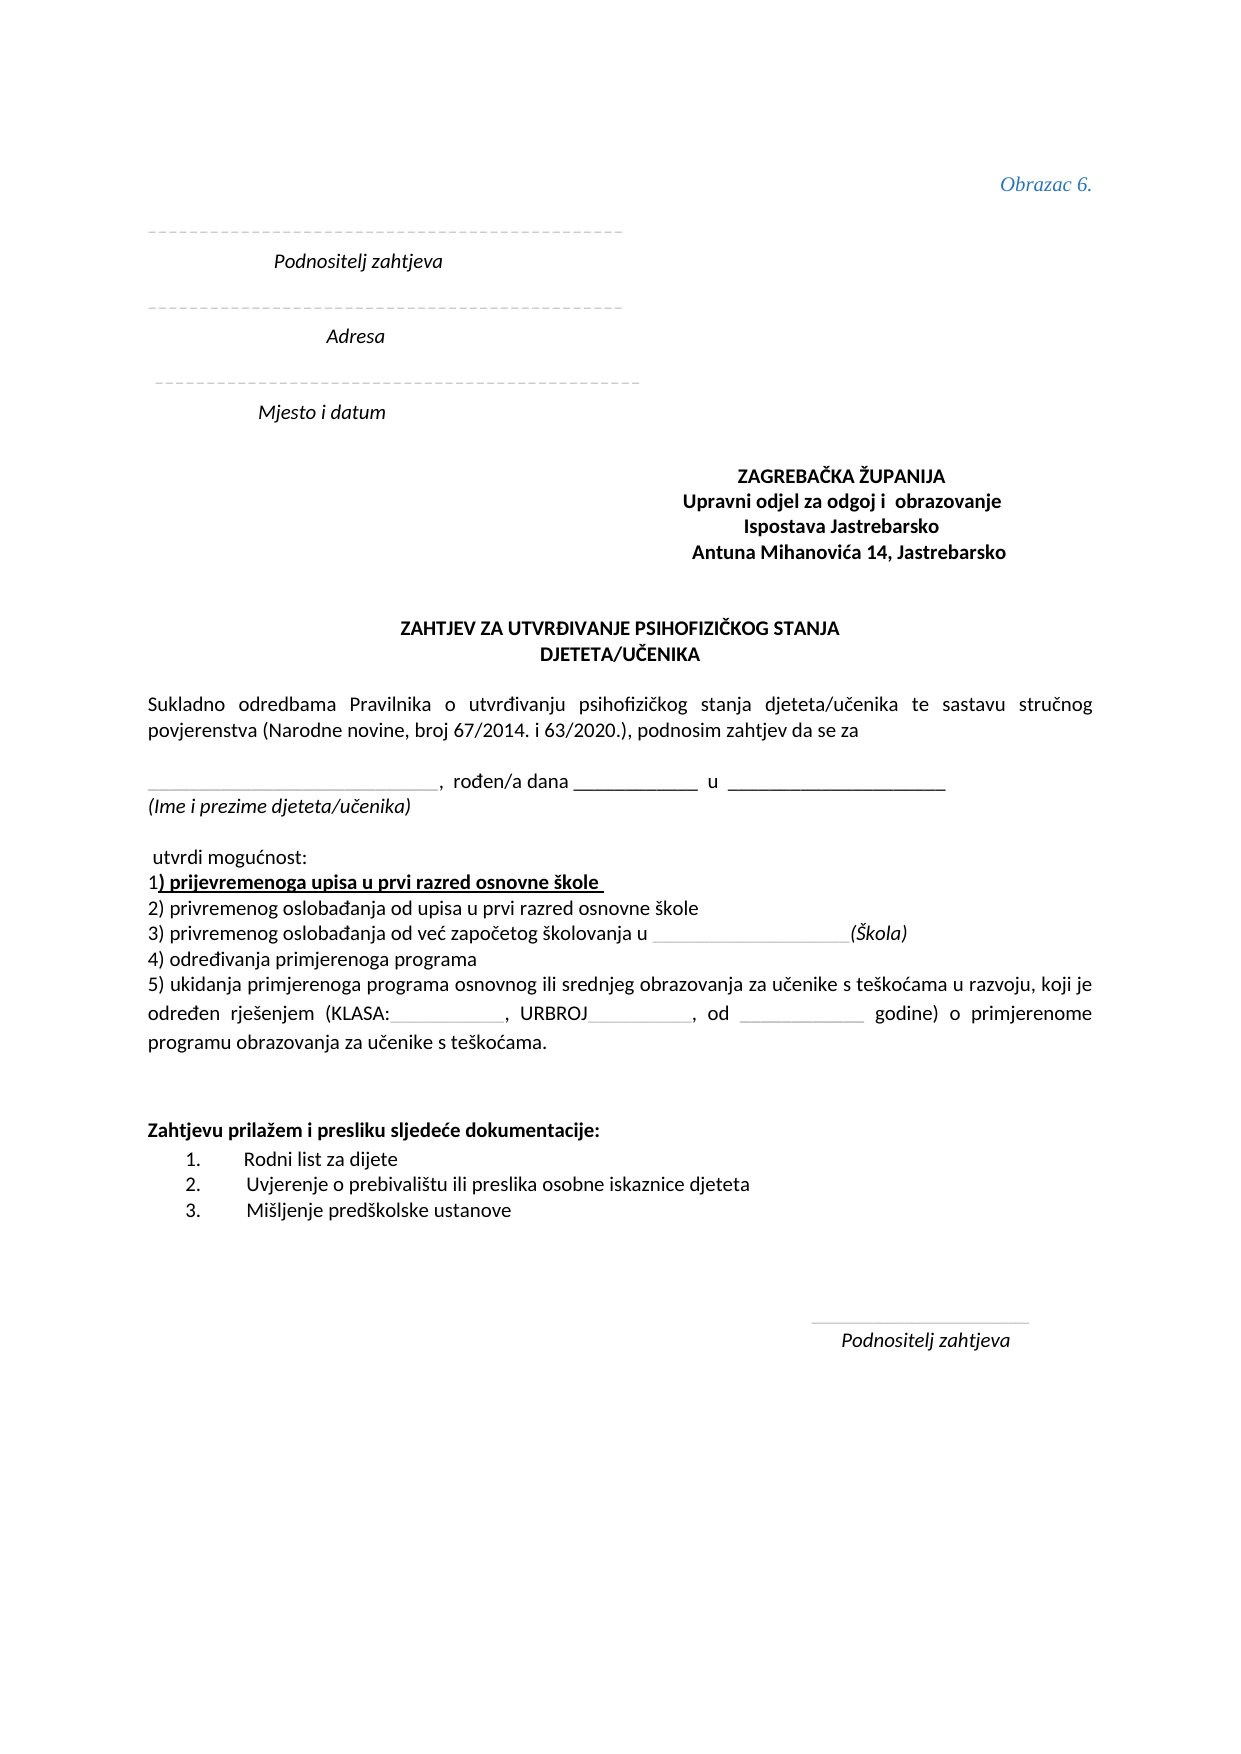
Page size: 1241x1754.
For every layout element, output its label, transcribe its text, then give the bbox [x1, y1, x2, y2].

text (Ime i prezime djeteta/učenika) [148, 793, 1092, 819]
text ZAHTJEV ZA UTVRĐIVANJE PSIHOFIZIČKOG STANJA [148, 615, 1092, 641]
text utvrdi mogućnost: [148, 844, 1092, 869]
text Zahtjevu prilažem i presliku sljedeće dokumentacije: [148, 1117, 1092, 1142]
text ____________________________, rođen/a dana ____________ u _____________________ [148, 768, 1092, 793]
text _______________________________________________ [148, 362, 1092, 387]
text Obrazac 6. [148, 169, 1092, 197]
text ______________________________________________ [148, 210, 1092, 235]
text Ispostava Jastrebarsko [148, 514, 1092, 539]
text 5) ukidanja primjerenoga programa osnovnog ili srednjeg obrazovanja za učenike s teškoćama u razvoju, koji je određen rješenjem (KLASA:___________, URBROJ__________, od ____________ godine) o primjerenome programu obrazovanja za učenike s teškoćama. [148, 971, 1092, 1055]
list Uvjerenje o prebivalištu ili preslika osobne iskaznice djeteta [185, 1172, 1092, 1197]
text 4) određivanja primjerenoga programa [148, 946, 1092, 971]
text 1) prijevremenoga upisa u prvi razred osnovne škole [148, 869, 1092, 895]
list Mišljenje predškolske ustanove [185, 1197, 1092, 1222]
text ______________________________________________ [148, 286, 1092, 311]
text Adresa [148, 324, 1092, 349]
text Antuna Mihanovića 14, Jastrebarsko [590, 539, 1092, 564]
text Sukladno odredbama Pravilnika o utvrđivanju psihofizičkog stanja djeteta/učenika te sastavu stručnog povjerenstva (Narodne novine, broj 67/2014. i 63/2020.), podnosim zahtjev da se za [148, 692, 1092, 742]
list Rodni list za dijete [185, 1146, 1092, 1172]
text Podnositelj zahtjeva [148, 248, 1092, 273]
text _____________________ [738, 1302, 1092, 1327]
text Mjesto i datum [148, 399, 1092, 425]
text 3) privremenog oslobađanja od već započetog školovanja u ___________________(Škola) [148, 920, 1092, 946]
text DJETETA/UČENIKA [148, 641, 1092, 666]
text 2) privremenog oslobađanja od upisa u prvi razred osnovne škole [148, 895, 1092, 920]
text Upravni odjel za odgoj i obrazovanje [148, 488, 1092, 514]
text Podnositelj zahtjeva [738, 1327, 1092, 1352]
text ZAGREBAČKA ŽUPANIJA [148, 463, 1092, 488]
